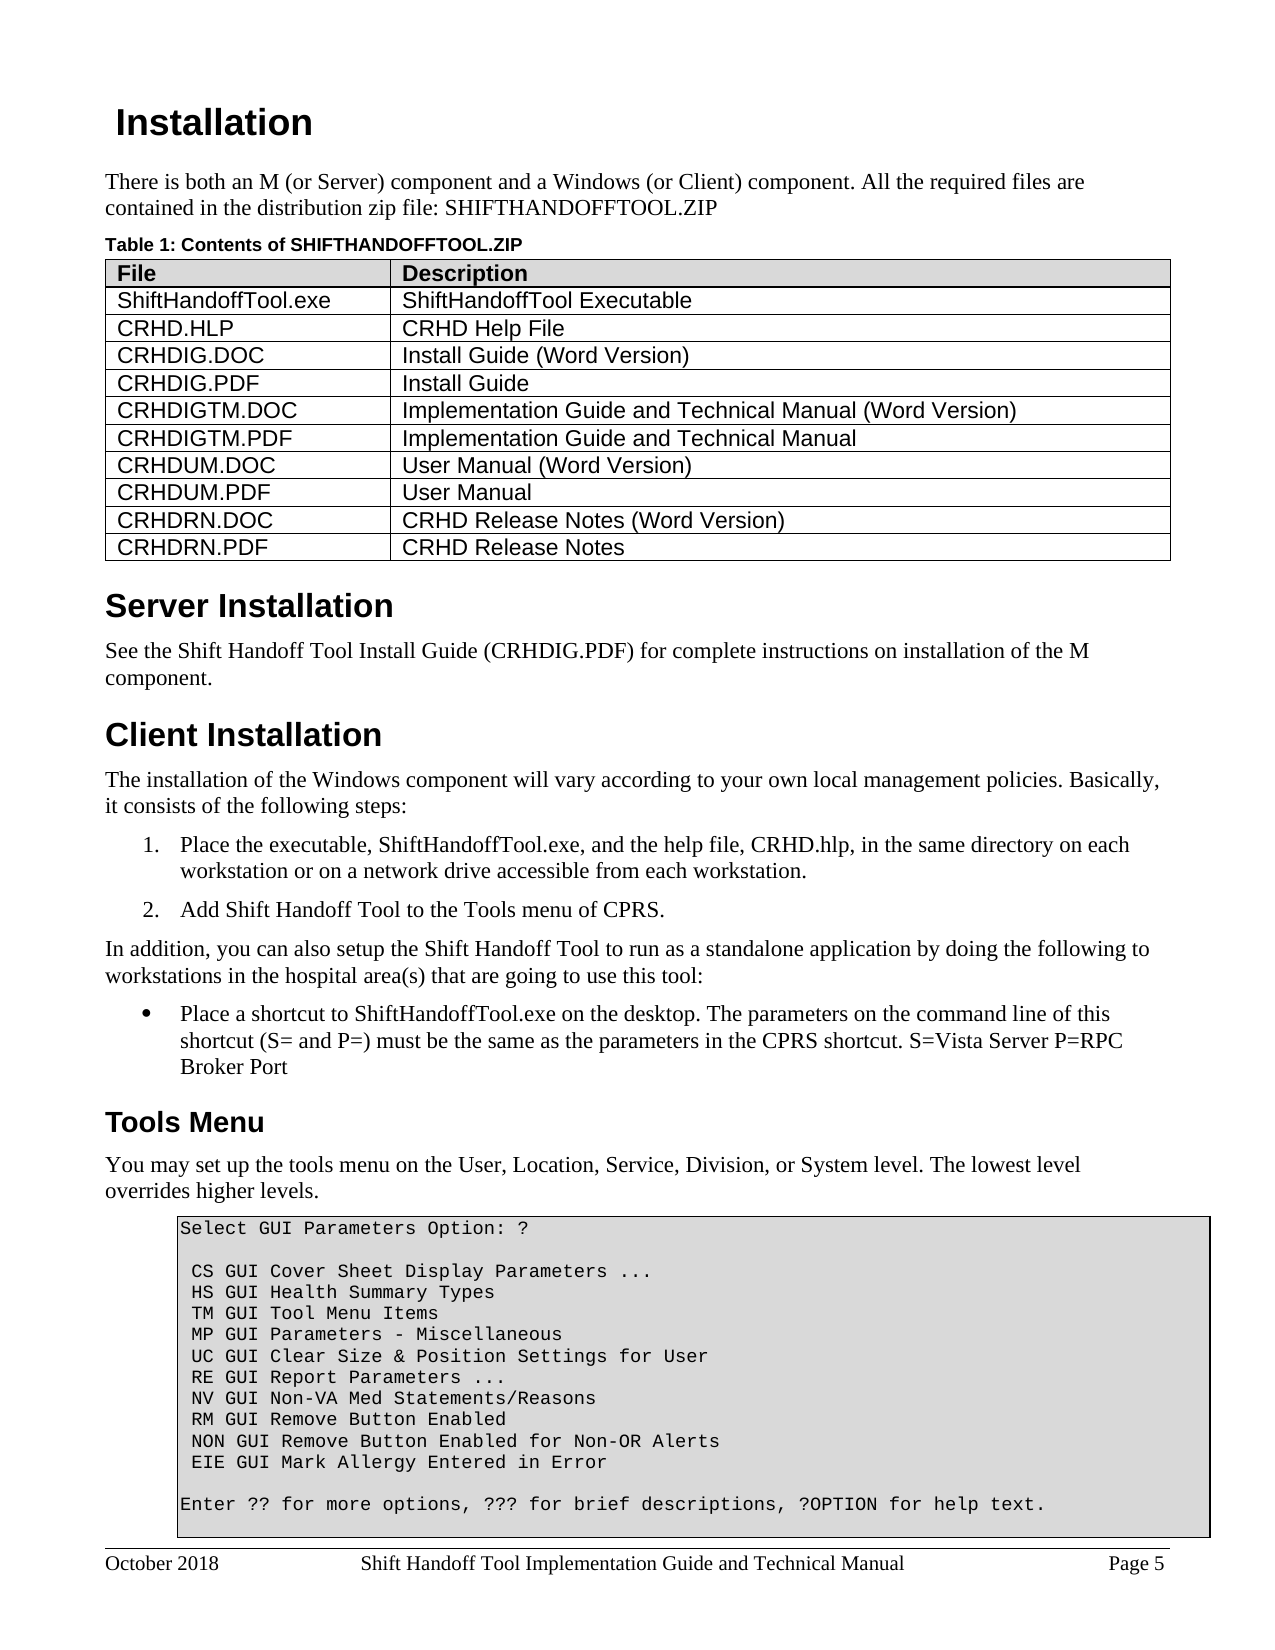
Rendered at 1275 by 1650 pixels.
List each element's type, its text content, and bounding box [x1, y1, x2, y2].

table_header Description [391, 260, 1170, 286]
subtitle Tools Menu [105, 1104, 1170, 1138]
text NON GUI Remove Button Enabled for Non-OR Alerts [178, 1428, 1209, 1449]
text Select GUI Parameters Option: ? [178, 1217, 1209, 1237]
subtitle Server Installation [105, 586, 1170, 625]
table_cell CRHDIG.PDF [106, 370, 390, 396]
table_cell CRHDRN.PDF [106, 534, 390, 560]
text The installation of the Windows component will vary according to your own local management policies. Basically, it consists of the following steps: [105, 766, 1170, 819]
text There is both an M (or Server) component and a Windows (or Client) component. All the required files are contained in the distribution zip file: SHIFTHANDOFFTOOL.ZIP [105, 168, 1170, 221]
text TM GUI Tool Menu Items [178, 1301, 1209, 1322]
text CS GUI Cover Sheet Display Parameters ... [178, 1258, 1209, 1279]
table_cell Implementation Guide and Technical Manual [391, 425, 1170, 451]
text In addition, you can also setup the Shift Handoff Tool to run as a standalone application by doing the following to workstations in the hospital area(s) that are going to use this tool: [105, 935, 1170, 988]
table_cell CRHDUM.DOC [106, 452, 390, 478]
table_cell Install Guide (Word Version) [391, 342, 1170, 369]
table_cell CRHD Help File [391, 315, 1170, 341]
text RM GUI Remove Button Enabled [178, 1407, 1209, 1428]
table_cell CRHD Release Notes [391, 534, 1170, 560]
table_cell CRHDIGTM.PDF [106, 425, 390, 451]
table_cell Install Guide [391, 370, 1170, 396]
table_cell ShiftHandoffTool.exe [106, 288, 390, 314]
table_cell CRHDRN.DOC [106, 507, 390, 533]
table_cell CRHDIG.DOC [106, 342, 390, 369]
table_cell ShiftHandoffTool Executable [391, 288, 1170, 314]
table_cell CRHDUM.PDF [106, 479, 390, 506]
list Place the executable, ShiftHandoffTool.exe, and the help file, CRHD.hlp, in the same directory on each workstation or on a network drive accessible from each workstation. [142, 831, 1170, 884]
text See the Shift Handoff Tool Install Guide (CRHDIG.PDF) for complete instructions on installation of the M component. [105, 637, 1170, 690]
text HS GUI Health Summary Types [178, 1279, 1209, 1301]
text RE GUI Report Parameters ... [178, 1364, 1209, 1386]
text Enter ?? for more options, ??? for brief descriptions, ?OPTION for help text. [178, 1492, 1209, 1513]
table_cell User Manual (Word Version) [391, 452, 1170, 478]
table_cell CRHDIGTM.DOC [106, 397, 390, 423]
table_header File [106, 260, 390, 286]
text UC GUI Clear Size & Position Settings for User [178, 1343, 1209, 1364]
text You may set up the tools menu on the User, Location, Service, Division, or System level. The lowest level overrides higher levels. [105, 1151, 1170, 1203]
text NV GUI Non-VA Med Statements/Reasons [178, 1386, 1209, 1407]
text MP GUI Parameters - Miscellaneous [178, 1322, 1209, 1343]
subtitle Client Installation [105, 715, 1170, 753]
list Place a shortcut to ShiftHandoffTool.exe on the desktop. The parameters on the command line of this shortcut (S= and P=) must be the same as the parameters in the CPRS shortcut. S=Vista Server P= [142, 1001, 1170, 1079]
table_cell CRHD.HLP [106, 315, 390, 341]
table_cell Implementation Guide and Technical Manual (Word Version) [391, 397, 1170, 423]
subtitle Installation [105, 100, 1170, 143]
table_cell User Manual [391, 479, 1170, 506]
text EIE GUI Mark Allergy Entered in Error [178, 1449, 1209, 1471]
list Add Shift Handoff Tool to the Tools menu of CPRS. [142, 896, 1170, 923]
table_cell CRHD Release Notes (Word Version) [391, 507, 1170, 533]
